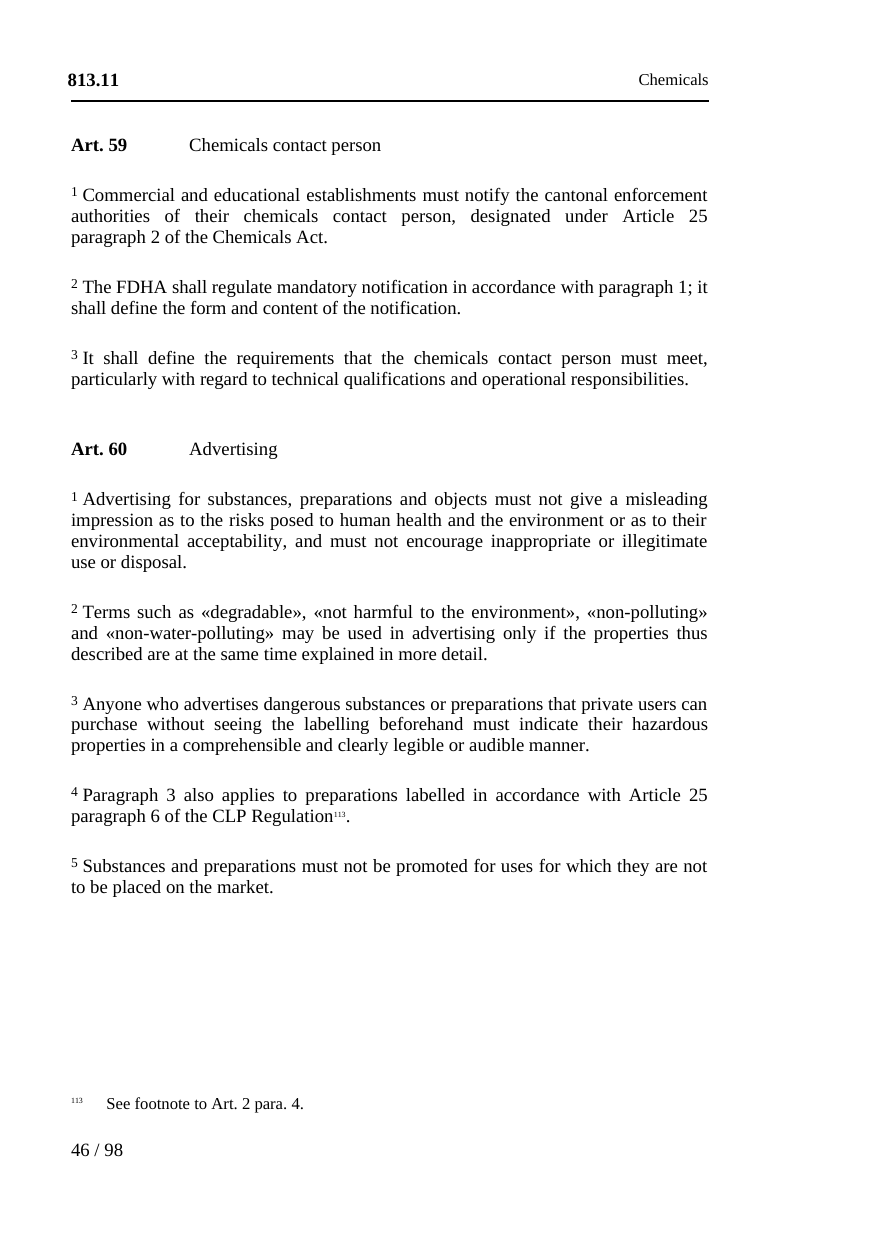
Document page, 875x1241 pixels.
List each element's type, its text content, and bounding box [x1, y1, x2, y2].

text 3 Anyone who advertises dangerous substances or preparations that private users can purchase without seeing the labelling beforehand must indicate their hazardous properties in a comprehensible and clearly legible or audible manner. [71, 693, 709, 756]
text 5 Substances and preparations must not be promoted for uses for which they are not to be placed on the market. [71, 856, 709, 897]
text 1 Commercial and educational establishments must notify the cantonal enforcement authorities of their chemicals contact person, designated under Article 25 paragraph 2 of the Chemicals Act. [71, 185, 709, 247]
subtitle Art. 60 Advertising [71, 439, 709, 460]
text 1 Advertising for substances, preparations and objects must not give a misleading impression as to the risks posed to human health and the environment or as to their environmental acceptability, and must not encourage inappropriate or illegitimate use or disposal. [71, 489, 709, 572]
subtitle Art. 59 Chemicals contact person [71, 135, 709, 156]
text 2 Terms such as «degradable», «not harmful to the environment», «non-polluting» and «non-water-polluting» may be used in advertising only if the properties thus described are at the same time explained in more detail. [71, 602, 709, 664]
text 3 It shall define the requirements that the chemicals contact person must meet, particularly with regard to technical qualifications and operational responsibilities. [71, 347, 709, 389]
text 4 Paragraph 3 also applies to preparations labelled in accordance with Article 25 paragraph 6 of the CLP Regulation. [71, 785, 709, 827]
text 2 The FDHA shall regulate mandatory notification in accordance with paragraph 1; it shall define the form and content of the notification. [71, 277, 709, 318]
